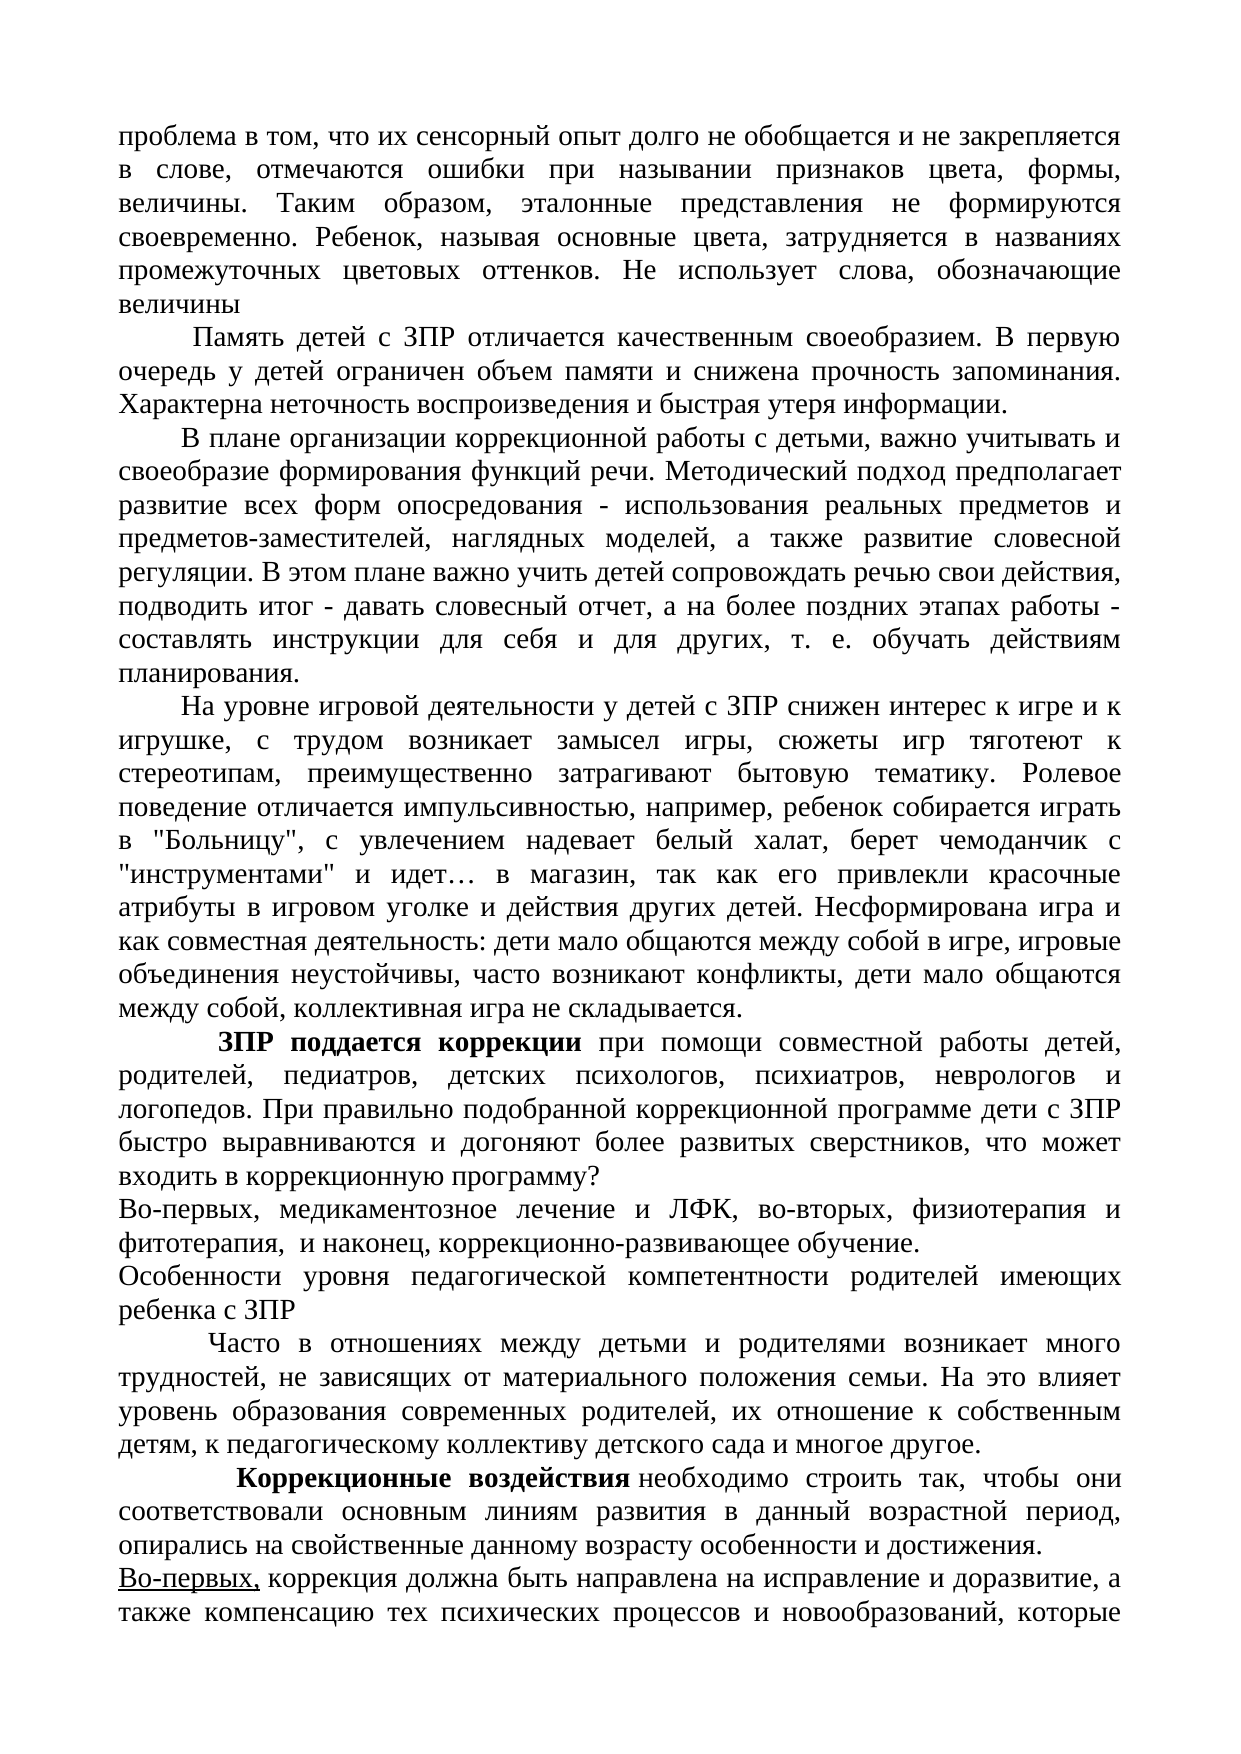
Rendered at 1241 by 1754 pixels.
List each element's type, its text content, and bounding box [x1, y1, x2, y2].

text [118, 118, 1122, 319]
text Во-первых, медикаментозное лечение и ЛФК, во-вторых, физиотерапия и фитотерапия, и наконец, коррекционно-развивающее обучение. [118, 1191, 1122, 1258]
text ЗПР поддается коррекции при помощи совместной работы детей, родителей, педиатров, детских психологов, психиатров, неврологов и логопедов. При правильно подобранной коррекционной программе дети с ЗПР быстро выравниваются и догоняют более развитых сверстников, что может входить в коррекционную программу? [118, 1024, 1122, 1191]
text На уровне игровой деятельности у детей с ЗПР снижен интерес к игре и к игрушке, с трудом возникает замысел игры, сюжеты игр тяготеют к стереотипам, преимущественно затрагивают бытовую тематику. Ролевое поведение отличается импульсивностью, например, ребенок собирается играть в "Больницу", с увлечением надевает белый халат, берет чемоданчик с "инструментами" и идет… в магазин, так как его привлекли красочные атрибуты в игровом уголке и действия других детей. Несформирована игра и как совместная деятельность: дети мало общаются между собой в игре, игровые объединения неустойчивы, часто возникают конфликты, дети мало общаются между собой, коллективная игра не складывается. [118, 688, 1122, 1024]
text Часто в отношениях между детьми и родителями возникает много трудностей, не зависящих от материального положения семьи. На это влияет уровень образования современных родителей, их отношение к собственным детям, к педагогическому коллективу детского сада и многое другое. [118, 1326, 1122, 1460]
text Память детей с ЗПР отличается качественным своеобразием. В первую очередь у детей ограничен объем памяти и снижена прочность запоминания. Характерна неточность воспроизведения и быстрая утеря информации. [118, 319, 1122, 420]
text В плане организации коррекционной работы с детьми, важно учитывать и своеобразие формирования функций речи. Методический подход предполагает развитие всех форм опосредования - использования реальных предметов и предметов-заместителей, наглядных моделей, а также развитие словесной регуляции. В этом плане важно учить детей сопровождать речью свои действия, подводить итог - давать словесный отчет, а на более поздних этапах работы - составлять инструкции для себя и для других, т. е. обучать действиям планирования. [118, 420, 1122, 688]
text Коррекционные воздействия необходимо строить так, чтобы они соответствовали основным линиям развития в данный возрастной период, опирались на свойственные данному возрасту особенности и достижения. [118, 1460, 1122, 1560]
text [118, 1560, 1122, 1627]
text Особенности уровня педагогической компетентности родителей имеющих ребенка с ЗПР [118, 1258, 1122, 1326]
